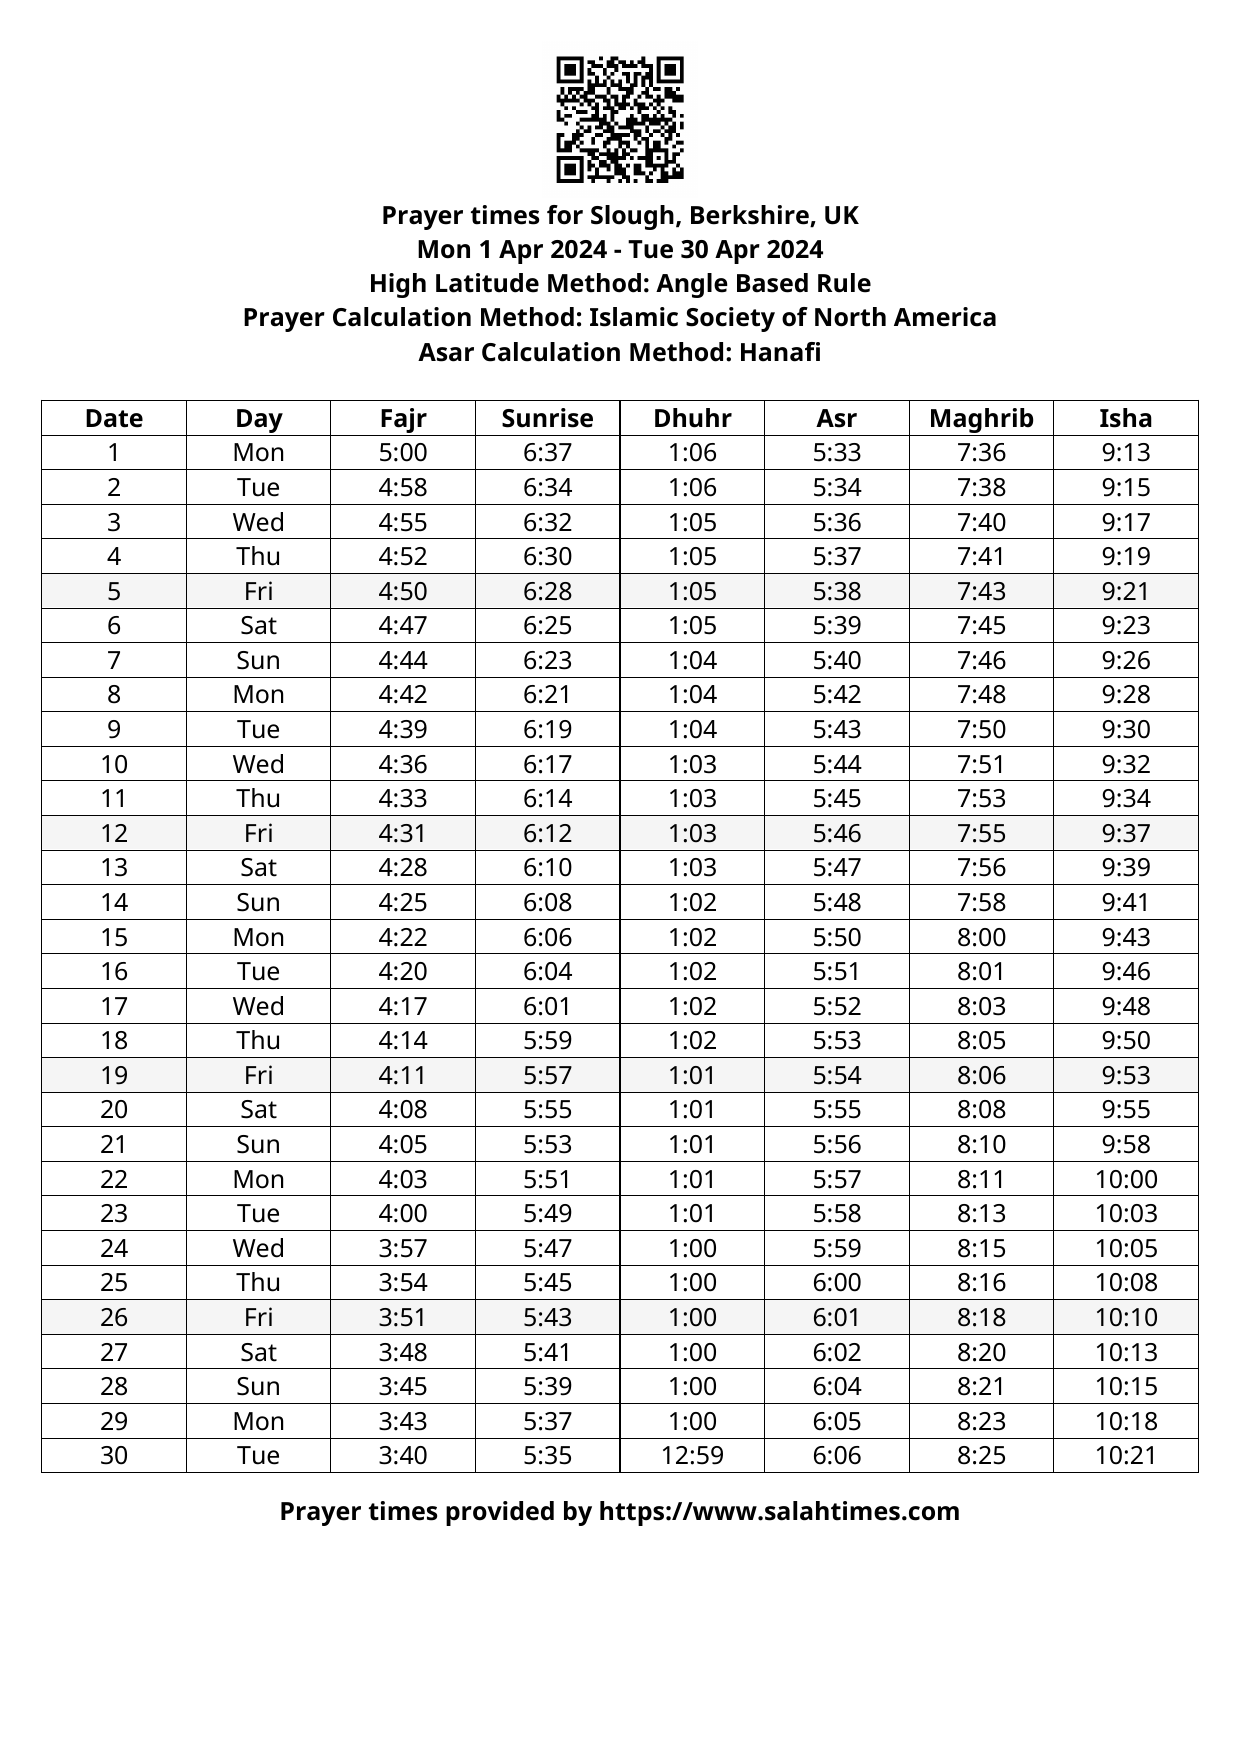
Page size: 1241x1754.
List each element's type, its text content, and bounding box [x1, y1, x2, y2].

table_cell 9:50 [1054, 1024, 1198, 1057]
table_cell 3:48 [331, 1335, 475, 1368]
table_cell Tue [187, 1196, 330, 1230]
table_cell 5:44 [765, 747, 909, 780]
table_cell Sat [187, 851, 330, 884]
table_cell 5:55 [765, 1093, 909, 1126]
table_cell 7:38 [910, 470, 1053, 504]
table_cell 4:08 [331, 1093, 475, 1126]
table_cell Wed [187, 989, 330, 1022]
table_cell 4:03 [331, 1162, 475, 1195]
table_cell 4:47 [331, 609, 475, 642]
table_cell 8:18 [910, 1300, 1053, 1334]
table_header Asr [765, 401, 909, 434]
table_cell 8:00 [910, 920, 1053, 953]
table_cell 4:22 [331, 920, 475, 953]
table_cell 23 [42, 1196, 186, 1230]
table_cell 3:54 [331, 1266, 475, 1299]
table_cell Mon [187, 678, 330, 711]
table_cell 1:02 [621, 920, 764, 953]
table_cell 5:38 [765, 574, 909, 607]
table_cell 6:08 [476, 885, 619, 919]
table_cell 9:15 [1054, 470, 1198, 504]
table_cell 8:08 [910, 1093, 1053, 1126]
table_cell 7:40 [910, 505, 1053, 538]
table_cell 10:08 [1054, 1266, 1198, 1299]
table_cell 6:12 [476, 816, 619, 849]
table_cell Tue [187, 954, 330, 988]
table_cell 5:57 [476, 1058, 619, 1092]
table_cell 6:01 [476, 989, 619, 1022]
table_cell 9:46 [1054, 954, 1198, 988]
table_cell 6:30 [476, 539, 619, 573]
table_cell 1 [42, 436, 186, 469]
table_cell 5:35 [476, 1439, 619, 1472]
table_cell 8:15 [910, 1231, 1053, 1264]
table_cell 1:06 [621, 470, 764, 504]
table_cell 8:23 [910, 1404, 1053, 1437]
table_cell 7:36 [910, 436, 1053, 469]
table_cell Thu [187, 539, 330, 573]
table_cell 5:39 [765, 609, 909, 642]
table_cell 8:20 [910, 1335, 1053, 1368]
table_cell 26 [42, 1300, 186, 1334]
table_cell Sun [187, 643, 330, 677]
table_cell 6:04 [765, 1369, 909, 1403]
table_cell 8:01 [910, 954, 1053, 988]
table_cell 1:01 [621, 1127, 764, 1161]
table_cell 9:53 [1054, 1058, 1198, 1092]
table_cell 8:13 [910, 1196, 1053, 1230]
table_cell 2 [42, 470, 186, 504]
table_cell 6:00 [765, 1266, 909, 1299]
table_cell 1:01 [621, 1093, 764, 1126]
table_cell Wed [187, 505, 330, 538]
table_cell 6:06 [476, 920, 619, 953]
table_cell 7:50 [910, 712, 1053, 746]
table_cell Fri [187, 1058, 330, 1092]
table_cell 5 [42, 574, 186, 607]
table_cell Tue [187, 470, 330, 504]
table_cell 12:59 [621, 1439, 764, 1472]
table_cell 4:42 [331, 678, 475, 711]
table_cell 9 [42, 712, 186, 746]
table_cell 5:45 [765, 781, 909, 815]
table_cell 8:03 [910, 989, 1053, 1022]
table_cell 3:43 [331, 1404, 475, 1437]
table_cell 5:53 [476, 1127, 619, 1161]
table_cell 5:37 [476, 1404, 619, 1437]
table_cell 3:40 [331, 1439, 475, 1472]
table_cell 9:30 [1054, 712, 1198, 746]
table_cell 6:04 [476, 954, 619, 988]
table_cell Mon [187, 920, 330, 953]
table_cell 5:50 [765, 920, 909, 953]
table_cell Fri [187, 1300, 330, 1334]
table_cell 1:01 [621, 1162, 764, 1195]
table_header Date [42, 401, 186, 434]
table_cell 8:05 [910, 1024, 1053, 1057]
table_cell 7:45 [910, 609, 1053, 642]
table_cell 9:37 [1054, 816, 1198, 849]
table_cell Sat [187, 1093, 330, 1126]
table_cell 8:06 [910, 1058, 1053, 1092]
table_cell 7:46 [910, 643, 1053, 677]
table_cell 6:25 [476, 609, 619, 642]
table_cell 4:11 [331, 1058, 475, 1092]
table_cell 9:17 [1054, 505, 1198, 538]
table_cell 4:00 [331, 1196, 475, 1230]
table_cell 1:00 [621, 1300, 764, 1334]
table_cell 11 [42, 781, 186, 815]
table_cell 1:00 [621, 1335, 764, 1368]
table_cell 5:51 [765, 954, 909, 988]
table_cell 6:23 [476, 643, 619, 677]
table_header Sunrise [476, 401, 619, 434]
table_cell 9:39 [1054, 851, 1198, 884]
table_cell 1:02 [621, 954, 764, 988]
table_cell 1:02 [621, 989, 764, 1022]
table_cell 9:26 [1054, 643, 1198, 677]
table_cell 1:05 [621, 505, 764, 538]
table_cell 5:51 [476, 1162, 619, 1195]
table_cell 28 [42, 1369, 186, 1403]
table_cell Mon [187, 1162, 330, 1195]
table_cell 1:05 [621, 609, 764, 642]
table_cell 5:59 [476, 1024, 619, 1057]
table_cell 9:19 [1054, 539, 1198, 573]
table_cell Sun [187, 1127, 330, 1161]
table_cell 1:00 [621, 1404, 764, 1437]
table_cell 7:43 [910, 574, 1053, 607]
text Mon 1 Apr 2024 - Tue 30 Apr 2024 [42, 232, 1198, 266]
table_cell 8:16 [910, 1266, 1053, 1299]
table_cell 4:14 [331, 1024, 475, 1057]
table_cell Sun [187, 1369, 330, 1403]
table_cell 7 [42, 643, 186, 677]
text High Latitude Method: Angle Based Rule [42, 266, 1198, 300]
table_cell 9:13 [1054, 436, 1198, 469]
table_cell 7:53 [910, 781, 1053, 815]
table_cell 9:34 [1054, 781, 1198, 815]
table_cell 5:34 [765, 470, 909, 504]
table_cell 6:37 [476, 436, 619, 469]
table_header Dhuhr [621, 401, 764, 434]
table_cell 6:01 [765, 1300, 909, 1334]
table_cell 19 [42, 1058, 186, 1092]
table_cell 5:54 [765, 1058, 909, 1092]
text Prayer times for Slough, Berkshire, UK [42, 198, 1198, 232]
table_cell 8:11 [910, 1162, 1053, 1195]
table_cell 15 [42, 920, 186, 953]
table_cell 4:50 [331, 574, 475, 607]
table_cell Mon [187, 1404, 330, 1437]
table_cell 1:00 [621, 1231, 764, 1264]
table_cell 4:36 [331, 747, 475, 780]
table_cell Thu [187, 781, 330, 815]
table_cell 4:31 [331, 816, 475, 849]
table_cell 10:03 [1054, 1196, 1198, 1230]
table_cell 10:13 [1054, 1335, 1198, 1368]
table_cell 1:01 [621, 1058, 764, 1092]
table_cell 7:56 [910, 851, 1053, 884]
table_cell 5:53 [765, 1024, 909, 1057]
table_cell 4:44 [331, 643, 475, 677]
table_cell 1:04 [621, 712, 764, 746]
table_cell 7:58 [910, 885, 1053, 919]
table_cell 20 [42, 1093, 186, 1126]
table_cell 5:47 [765, 851, 909, 884]
table_cell 5:56 [765, 1127, 909, 1161]
table_cell 3:57 [331, 1231, 475, 1264]
table_cell 4:52 [331, 539, 475, 573]
table_cell 8:10 [910, 1127, 1053, 1161]
table_cell 5:43 [476, 1300, 619, 1334]
table_cell 8:25 [910, 1439, 1053, 1472]
table_cell 8:21 [910, 1369, 1053, 1403]
table_cell 12 [42, 816, 186, 849]
text Prayer times provided by https://www.salahtimes.com [42, 1494, 1198, 1528]
table_cell 1:03 [621, 747, 764, 780]
table_cell 5:47 [476, 1231, 619, 1264]
table_cell 1:01 [621, 1196, 764, 1230]
table_cell 4:17 [331, 989, 475, 1022]
table_cell 5:55 [476, 1093, 619, 1126]
table_cell 1:03 [621, 816, 764, 849]
table_cell 5:39 [476, 1369, 619, 1403]
table_cell 22 [42, 1162, 186, 1195]
table_cell Mon [187, 436, 330, 469]
table_cell 10:18 [1054, 1404, 1198, 1437]
table_cell 5:37 [765, 539, 909, 573]
table_cell 5:59 [765, 1231, 909, 1264]
table_cell Thu [187, 1266, 330, 1299]
table_cell 1:02 [621, 885, 764, 919]
table_cell 4:20 [331, 954, 475, 988]
table_cell 3 [42, 505, 186, 538]
table_cell Sun [187, 885, 330, 919]
table_cell 6:28 [476, 574, 619, 607]
table_cell 5:36 [765, 505, 909, 538]
table_cell 6:32 [476, 505, 619, 538]
table_cell 8 [42, 678, 186, 711]
table_cell 6:34 [476, 470, 619, 504]
table_cell 9:41 [1054, 885, 1198, 919]
table_cell 6:14 [476, 781, 619, 815]
table_cell Sat [187, 609, 330, 642]
table_cell 6:06 [765, 1439, 909, 1472]
table_cell 7:55 [910, 816, 1053, 849]
table_cell Tue [187, 712, 330, 746]
table_cell 4:28 [331, 851, 475, 884]
table_cell 1:03 [621, 781, 764, 815]
table_cell 9:48 [1054, 989, 1198, 1022]
table_header Day [187, 401, 330, 434]
table_cell 5:42 [765, 678, 909, 711]
table_cell 4:55 [331, 505, 475, 538]
table_cell 10:21 [1054, 1439, 1198, 1472]
table_cell 27 [42, 1335, 186, 1368]
table_cell 9:23 [1054, 609, 1198, 642]
table_cell 3:45 [331, 1369, 475, 1403]
table_cell 1:03 [621, 851, 764, 884]
table_cell 13 [42, 851, 186, 884]
table_cell 9:28 [1054, 678, 1198, 711]
table_cell 9:21 [1054, 574, 1198, 607]
table_cell 10:10 [1054, 1300, 1198, 1334]
text Prayer Calculation Method: Islamic Society of North America [42, 300, 1198, 334]
table_cell 5:52 [765, 989, 909, 1022]
table_cell 4:05 [331, 1127, 475, 1161]
table_cell Wed [187, 1231, 330, 1264]
table_cell Tue [187, 1439, 330, 1472]
table_cell Fri [187, 574, 330, 607]
table_cell 5:41 [476, 1335, 619, 1368]
table_cell 10:15 [1054, 1369, 1198, 1403]
table_cell Sat [187, 1335, 330, 1368]
table_cell 9:32 [1054, 747, 1198, 780]
table_header Isha [1054, 401, 1198, 434]
table_cell 6:17 [476, 747, 619, 780]
table_cell 4:39 [331, 712, 475, 746]
table_cell 17 [42, 989, 186, 1022]
table_cell Wed [187, 747, 330, 780]
table_cell 4:58 [331, 470, 475, 504]
table_cell 6:05 [765, 1404, 909, 1437]
table_cell 25 [42, 1266, 186, 1299]
table_cell 6:02 [765, 1335, 909, 1368]
table_cell 1:02 [621, 1024, 764, 1057]
table_cell 1:04 [621, 678, 764, 711]
table_header Fajr [331, 401, 475, 434]
table_cell 5:43 [765, 712, 909, 746]
table_cell Thu [187, 1024, 330, 1057]
text Asar Calculation Method: Hanafi [42, 334, 1198, 368]
table_cell 5:57 [765, 1162, 909, 1195]
table_cell 6 [42, 609, 186, 642]
table_cell 1:05 [621, 539, 764, 573]
table_cell 10:05 [1054, 1231, 1198, 1264]
table_cell 6:19 [476, 712, 619, 746]
table_cell 16 [42, 954, 186, 988]
table_cell 5:33 [765, 436, 909, 469]
table_cell 4 [42, 539, 186, 573]
table_cell 4:25 [331, 885, 475, 919]
table_cell 5:48 [765, 885, 909, 919]
table_cell 6:21 [476, 678, 619, 711]
table_cell 10:00 [1054, 1162, 1198, 1195]
table_cell 10 [42, 747, 186, 780]
table_cell 5:45 [476, 1266, 619, 1299]
table_header Maghrib [910, 401, 1053, 434]
table_cell 4:33 [331, 781, 475, 815]
table_cell 5:58 [765, 1196, 909, 1230]
table_cell 6:10 [476, 851, 619, 884]
table_cell 5:00 [331, 436, 475, 469]
table_cell 21 [42, 1127, 186, 1161]
table_cell 7:41 [910, 539, 1053, 573]
table_cell 1:00 [621, 1369, 764, 1403]
table_cell 18 [42, 1024, 186, 1057]
table_cell 1:06 [621, 436, 764, 469]
table_cell 1:00 [621, 1266, 764, 1299]
table_cell 24 [42, 1231, 186, 1264]
table_cell 9:55 [1054, 1093, 1198, 1126]
table_cell 1:05 [621, 574, 764, 607]
table_cell 9:58 [1054, 1127, 1198, 1161]
table_cell 5:40 [765, 643, 909, 677]
picture [542, 41, 699, 198]
table_cell 7:48 [910, 678, 1053, 711]
table_cell 3:51 [331, 1300, 475, 1334]
table_cell Fri [187, 816, 330, 849]
table_cell 30 [42, 1439, 186, 1472]
table_cell 5:46 [765, 816, 909, 849]
table_cell 29 [42, 1404, 186, 1437]
table_cell 1:04 [621, 643, 764, 677]
table_cell 5:49 [476, 1196, 619, 1230]
table_cell 9:43 [1054, 920, 1198, 953]
table_cell 14 [42, 885, 186, 919]
table_cell 7:51 [910, 747, 1053, 780]
